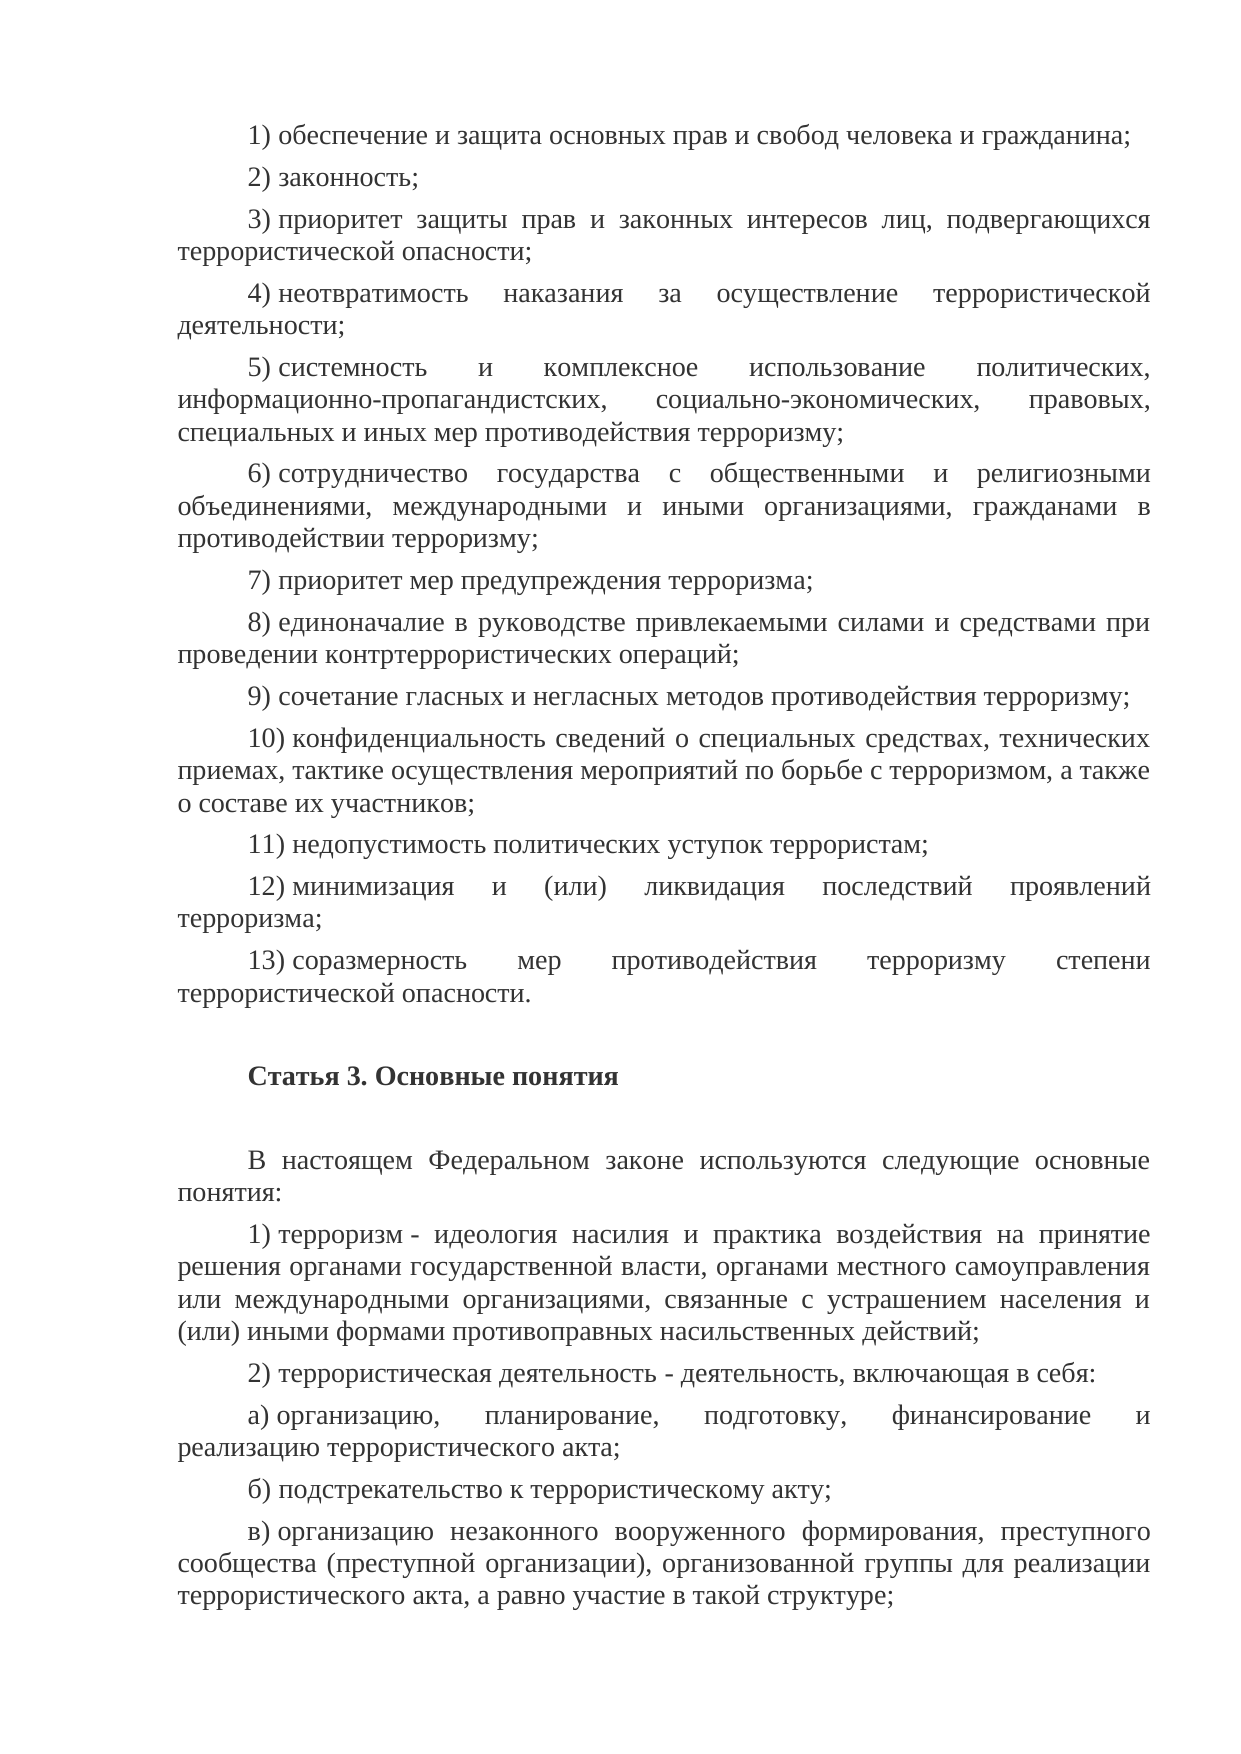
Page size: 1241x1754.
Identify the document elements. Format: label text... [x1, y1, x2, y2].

text 2) террористическая деятельность - деятельность, включающая в себя: [177, 1356, 1152, 1388]
text а) организацию, планирование, подготовку, финансирование и реализацию террористического акта; [177, 1398, 1152, 1462]
text 2) законность; [177, 160, 1152, 192]
text 10) конфиденциальность сведений о специальных средствах, технических приемах, тактике осуществления мероприятий по борьбе с терроризмом, а также о составе их участников; [177, 721, 1152, 818]
text 1) обеспечение и защита основных прав и свобод человека и гражданина; [177, 118, 1152, 151]
text в) организацию незаконного вооруженного формирования, преступного сообщества (преступной организации), организованной группы для реализации террористического акта, а равно участие в такой структуре; [177, 1514, 1152, 1611]
text 6) сотрудничество государства с общественными и религиозными объединениями, международными и иными организациями, гражданами в противодействии терроризму; [177, 457, 1152, 554]
text 1) терроризм - идеология насилия и практика воздействия на принятие решения органами государственной власти, органами местного самоуправления или международными организациями, связанные с устрашением населения и (или) иными формами противоправных насильственных действий; [177, 1217, 1152, 1347]
text 12) минимизация и (или) ликвидация последствий проявлений терроризма; [177, 869, 1152, 934]
text В настоящем Федеральном законе используются следующие основные понятия: [177, 1143, 1152, 1208]
text 7) приоритет мер предупреждения терроризма; [177, 563, 1152, 596]
text 9) сочетание гласных и негласных методов противодействия терроризму; [177, 679, 1152, 711]
text 11) недопустимость политических уступок террористам; [177, 827, 1152, 860]
text 5) системность и комплексное использование политических, информационно-пропагандистских, социально-экономических, правовых, специальных и иных мер противодействия терроризму; [177, 350, 1152, 447]
text 13) соразмерность мер противодействия терроризму степени террористической опасности. [177, 943, 1152, 1008]
text 8) единоначалие в руководстве привлекаемыми силами и средствами при проведении контртеррористических операций; [177, 605, 1152, 670]
text Статья 3. Основные понятия [247, 1059, 1152, 1092]
text 3) приоритет защиты прав и законных интересов лиц, подвергающихся террористической опасности; [177, 202, 1152, 266]
text 4) неотвратимость наказания за осуществление террористической деятельности; [177, 276, 1152, 341]
text б) подстрекательство к террористическому акту; [177, 1472, 1152, 1504]
